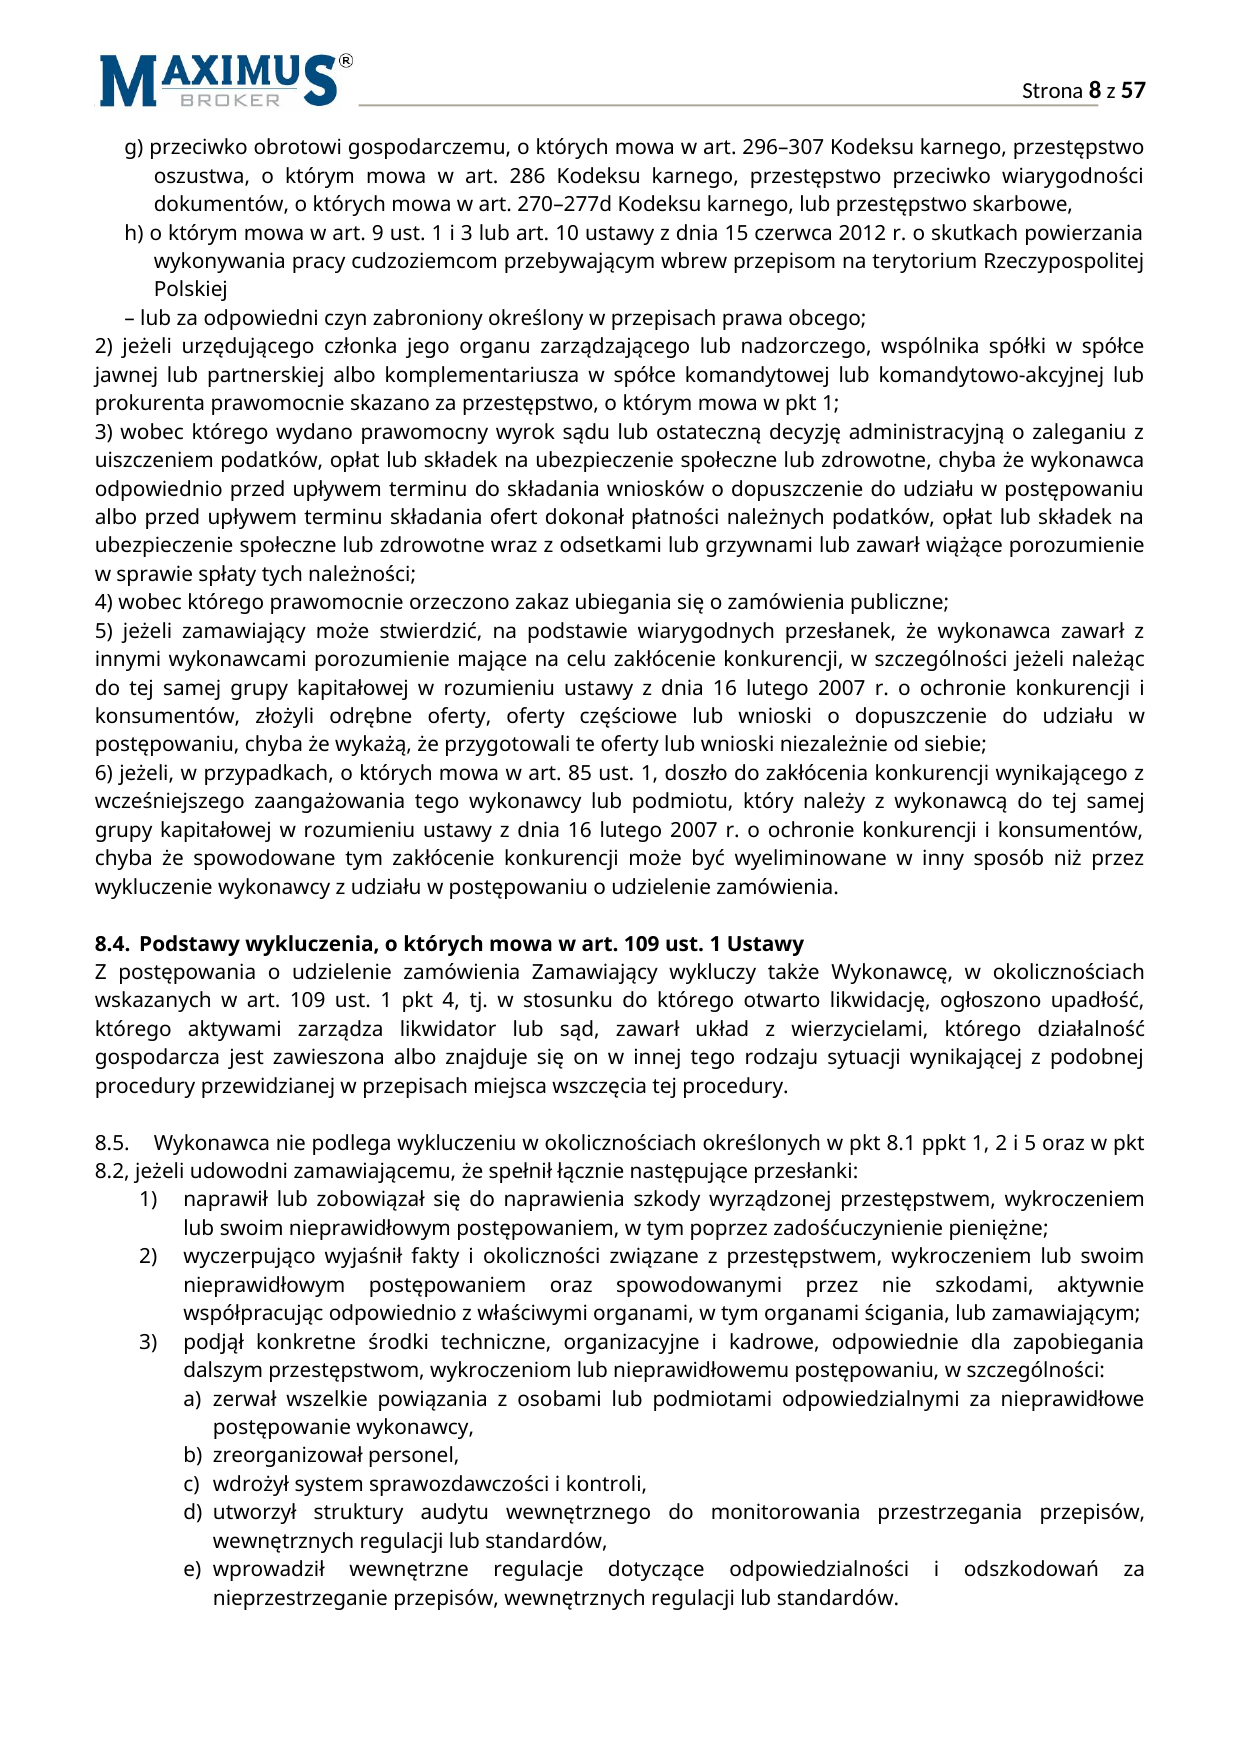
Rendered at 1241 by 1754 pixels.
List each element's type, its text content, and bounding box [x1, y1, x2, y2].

list wyczerpująco wyjaśnił fakty i okoliczności związane z przestępstwem, wykroczeniem lub swoim nieprawidłowym postępowaniem oraz spowodowanymi przez nie szkodami, aktywnie współpracując odpowiednio z właściwymi organami, w tym organami ścigania, lub zamawiającym; [139, 1241, 1146, 1327]
text 6) jeżeli, w przypadkach, o których mowa w art. 85 ust. 1, doszło do zakłócenia konkurencji wynikającego z wcześniejszego zaangażowania tego wykonawcy lub podmiotu, który należy z wykonawcą do tej samej grupy kapitałowej w rozumieniu ustawy z dnia 16 lutego 2007 r. o ochronie konkurencji i konsumentów, chyba że spowodowane tym zakłócenie konkurencji może być wyeliminowane w inny sposób niż przez wykluczenie wykonawcy z udziału w postępowaniu o udzielenie zamówienia. [94, 758, 1146, 900]
picture [94, 50, 359, 111]
text 5) jeżeli zamawiający może stwierdzić, na podstawie wiarygodnych przesłanek, że wykonawca zawarł z innymi wykonawcami porozumienie mające na celu zakłócenie konkurencji, w szczególności jeżeli należąc do tej samej grupy kapitałowej w rozumieniu ustawy z dnia 16 lutego 2007 r. o ochronie konkurencji i konsumentów, złożyli odrębne oferty, oferty częściowe lub wnioski o dopuszczenie do udziału w postępowaniu, chyba że wykażą, że przygotowali te oferty lub wnioski niezależnie od siebie; [94, 616, 1146, 758]
list podjął konkretne środki techniczne, organizacyjne i kadrowe, odpowiednie dla zapobiegania dalszym przestępstwom, wykroczeniom lub nieprawidłowemu postępowaniu, w szczególności: [139, 1327, 1146, 1384]
list Podstawy wykluczenia, o których mowa w art. 109 ust. 1 Ustawy [94, 929, 1146, 957]
text 4) wobec którego prawomocnie orzeczono zakaz ubiegania się o zamówienia publiczne; [94, 587, 1146, 616]
text h) o którym mowa w art. 9 ust. 1 i 3 lub art. 10 ustawy z dnia 15 czerwca 2012 r. o skutkach powierzania wykonywania pracy cudzoziemcom przebywającym wbrew przepisom na terytorium Rzeczypospolitej Polskiej [124, 218, 1146, 303]
list wdrożył system sprawozdawczości i kontroli, [183, 1469, 1146, 1497]
list utworzył struktury audytu wewnętrznego do monitorowania przestrzegania przepisów, wewnętrznych regulacji lub standardów, [183, 1497, 1146, 1554]
text 2) jeżeli urzędującego członka jego organu zarządzającego lub nadzorczego, wspólnika spółki w spółce jawnej lub partnerskiej albo komplementariusza w spółce komandytowej lub komandytowo-akcyjnej lub prokurenta prawomocnie skazano za przestępstwo, o którym mowa w pkt 1; [94, 331, 1146, 417]
text 3) wobec którego wydano prawomocny wyrok sądu lub ostateczną decyzję administracyjną o zaleganiu z uiszczeniem podatków, opłat lub składek na ubezpieczenie społeczne lub zdrowotne, chyba że wykonawca odpowiednio przed upływem terminu do składania wniosków o dopuszczenie do udziału w postępowaniu albo przed upływem terminu składania ofert dokonał płatności należnych podatków, opłat lub składek na ubezpieczenie społeczne lub zdrowotne wraz z odsetkami lub grzywnami lub zawarł wiążące porozumienie w sprawie spłaty tych należności; [94, 417, 1146, 587]
list Wykonawca nie podlega wykluczeniu w okolicznościach określonych w pkt 8.1 ppkt 1, 2 i 5 oraz w pkt 8.2, jeżeli udowodni zamawiającemu, że spełnił łącznie następujące przesłanki: [94, 1128, 1146, 1184]
text Z postępowania o udzielenie zamówienia Zamawiający wykluczy także Wykonawcę, w okolicznościach wskazanych w art. 109 ust. 1 pkt 4, tj. w stosunku do którego otwarto likwidację, ogłoszono upadłość, którego aktywami zarządza likwidator lub sąd, zawarł układ z wierzycielami, którego działalność gospodarcza jest zawieszona albo znajduje się on w innej tego rodzaju sytuacji wynikającej z podobnej procedury przewidzianej w przepisach miejsca wszczęcia tej procedury. [94, 957, 1146, 1099]
text – lub za odpowiedni czyn zabroniony określony w przepisach prawa obcego; [94, 303, 1146, 331]
list naprawił lub zobowiązał się do naprawienia szkody wyrządzonej przestępstwem, wykroczeniem lub swoim nieprawidłowym postępowaniem, w tym poprzez zadośćuczynienie pieniężne; [139, 1184, 1146, 1241]
text g) przeciwko obrotowi gospodarczemu, o których mowa w art. 296–307 Kodeksu karnego, przestępstwo oszustwa, o którym mowa w art. 286 Kodeksu karnego, przestępstwo przeciwko wiarygodności dokumentów, o których mowa w art. 270–277d Kodeksu karnego, lub przestępstwo skarbowe, [124, 132, 1146, 218]
list wprowadził wewnętrzne regulacje dotyczące odpowiedzialności i odszkodowań za nieprzestrzeganie przepisów, wewnętrznych regulacji lub standardów. [183, 1554, 1146, 1611]
list zreorganizował personel, [183, 1441, 1146, 1469]
list zerwał wszelkie powiązania z osobami lub podmiotami odpowiedzialnymi za nieprawidłowe postępowanie wykonawcy, [183, 1384, 1146, 1441]
